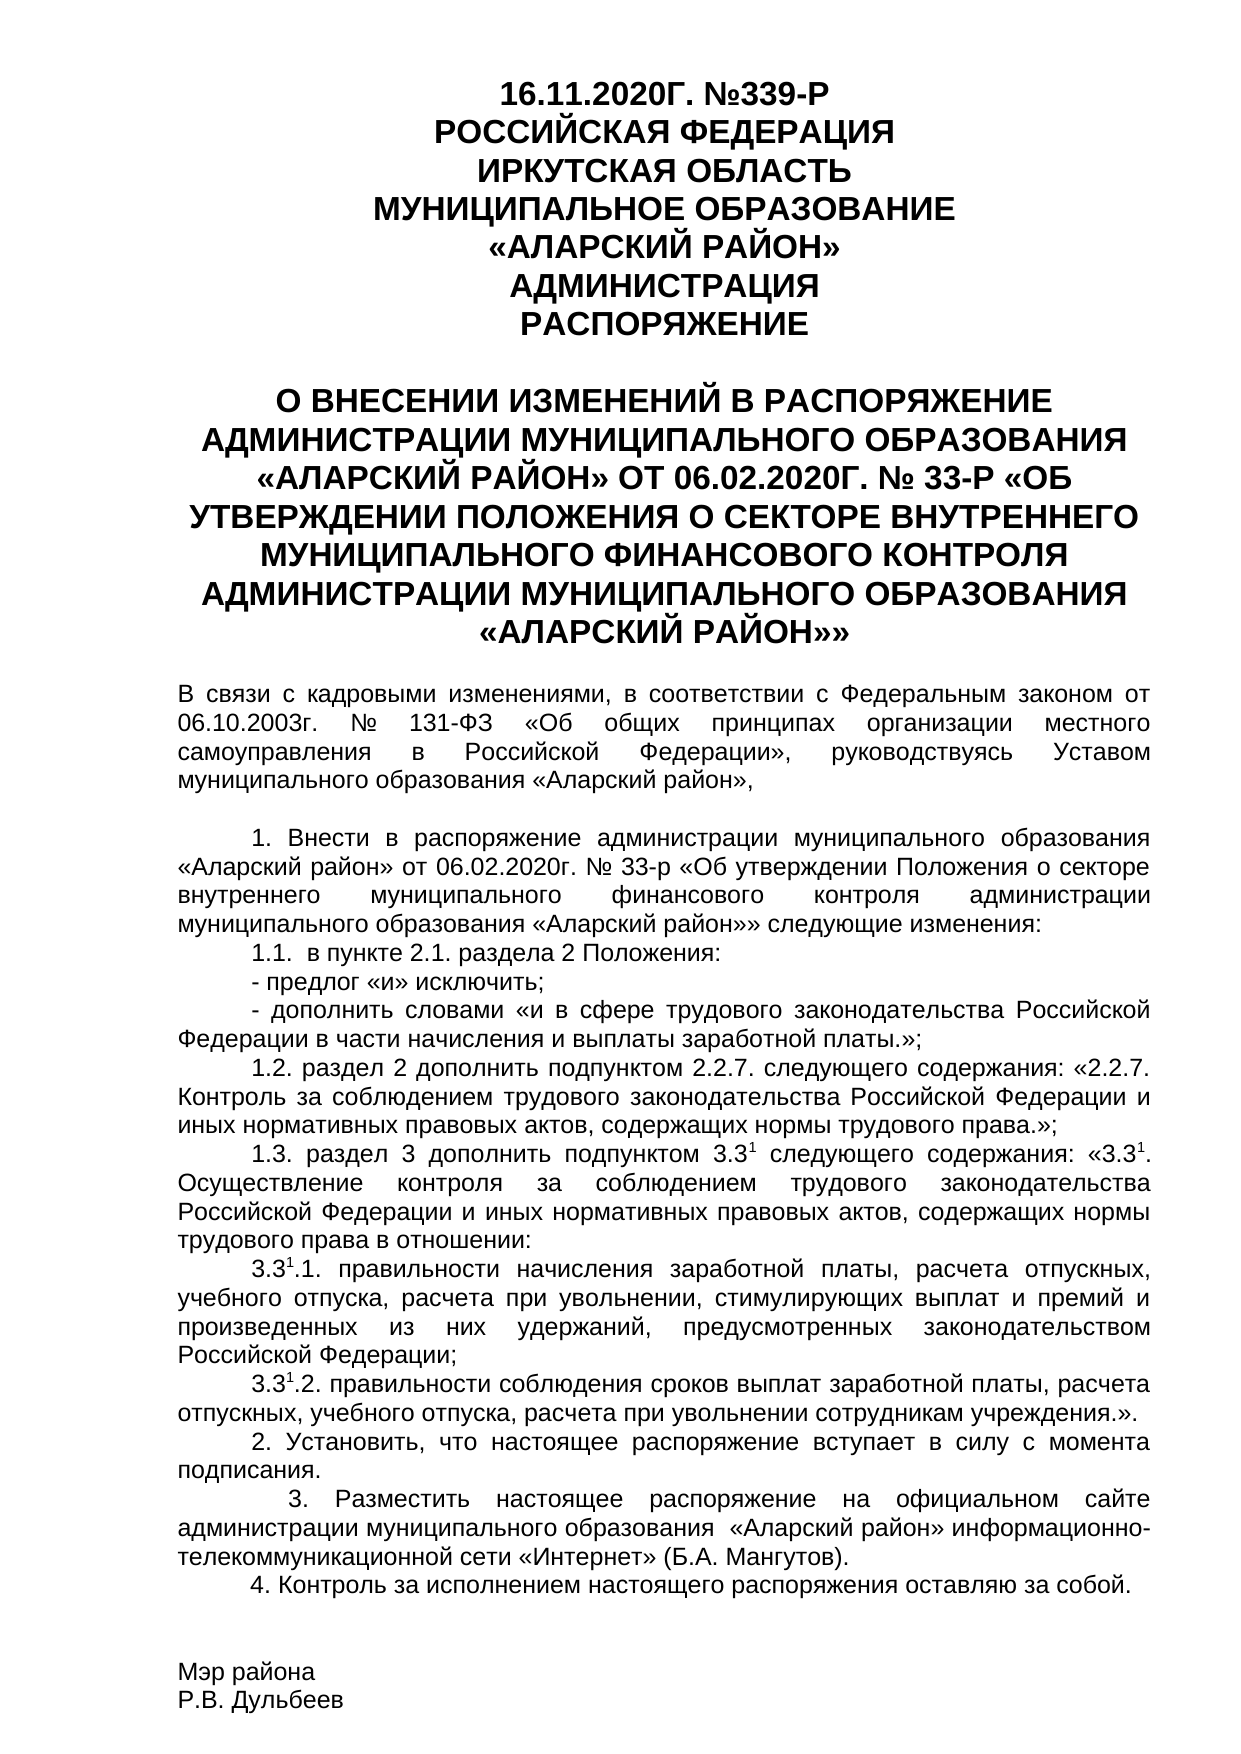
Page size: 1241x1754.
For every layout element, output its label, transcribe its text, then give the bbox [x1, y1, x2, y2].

text О ВНЕСЕНИИ ИЗМЕНЕНИЙ В РАСПОРЯЖЕНИЕ АДМИНИСТРАЦИИ МУНИЦИПАЛЬНОГО ОБРАЗОВАНИЯ «АЛАРСКИЙ РАЙОН» ОТ 06.02.2020Г. № 33-Р «ОБ УТВЕРЖДЕНИИ ПОЛОЖЕНИЯ О СЕКТОРЕ ВНУТРЕННЕГО МУНИЦИПАЛЬНОГО ФИНАНСОВОГО КОНТРОЛЯ АДМИНИСТРАЦИИ МУНИЦИПАЛЬНОГО ОБРАЗОВАНИЯ «АЛАРСКИЙ РАЙОН»» [177, 381, 1152, 650]
text 1.1. в пункте 2.1. раздела 2 Положения: [177, 938, 1152, 967]
text АДМИНИСТРАЦИЯ [177, 266, 1152, 304]
text 4. Контроль за исполнением настоящего распоряжения оставляю за собой. [177, 1570, 1152, 1599]
text 3.31.2. правильности соблюдения сроков выплат заработной платы, расчета отпускных, учебного отпуска, расчета при увольнении сотрудникам учреждения.». [177, 1369, 1152, 1427]
text «АЛАРСКИЙ РАЙОН» [177, 228, 1152, 266]
text Р.В. Дульбеев [177, 1685, 1152, 1714]
text РОССИЙСКАЯ ФЕДЕРАЦИЯ [177, 112, 1152, 151]
text РАСПОРЯЖЕНИЕ [177, 304, 1152, 343]
text МУНИЦИПАЛЬНОЕ ОБРАЗОВАНИЕ [177, 189, 1152, 228]
text ИРКУТСКАЯ ОБЛАСТЬ [177, 151, 1152, 189]
text 1.3. раздел 3 дополнить подпунктом 3.31 следующего содержания: «3.31. Осуществление контроля за соблюдением трудового законодательства Российской Федерации и иных нормативных правовых актов, содержащих нормы трудового права в отношении: [177, 1139, 1152, 1254]
text 16.11.2020Г. №339-Р [177, 74, 1152, 112]
text - дополнить словами «и в сфере трудового законодательства Российской Федерации в части начисления и выплаты заработной платы.»; [177, 995, 1152, 1053]
text 3.31.1. правильности начисления заработной платы, расчета отпускных, учебного отпуска, расчета при увольнении, стимулирующих выплат и премий и произведенных из них удержаний, предусмотренных законодательством Российской Федерации; [177, 1254, 1152, 1369]
text В связи с кадровыми изменениями, в соответствии с Федеральным законом от 06.10.2003г. № 131-ФЗ «Об общих принципах организации местного самоуправления в Российской Федерации», руководствуясь Уставом муниципального образования «Аларский район», [177, 679, 1152, 794]
text 1. Внести в распоряжение администрации муниципального образования «Аларский район» от 06.02.2020г. № 33-р «Об утверждении Положения о секторе внутреннего муниципального финансового контроля администрации муниципального образования «Аларский район»» следующие изменения: [177, 823, 1152, 938]
text 2. Установить, что настоящее распоряжение вступает в силу с момента подписания. [177, 1427, 1152, 1484]
text 1.2. раздел 2 дополнить подпунктом 2.2.7. следующего содержания: «2.2.7. Контроль за соблюдением трудового законодательства Российской Федерации и иных нормативных правовых актов, содержащих нормы трудового права.»; [177, 1053, 1152, 1139]
text - предлог «и» исключить; [177, 967, 1152, 995]
text 3. Разместить настоящее распоряжение на официальном сайте администрации муниципального образования «Аларский район» информационно-телекоммуникационной сети «Интернет» (Б.А. Мангутов). [177, 1484, 1152, 1570]
text Мэр района [177, 1657, 1152, 1685]
